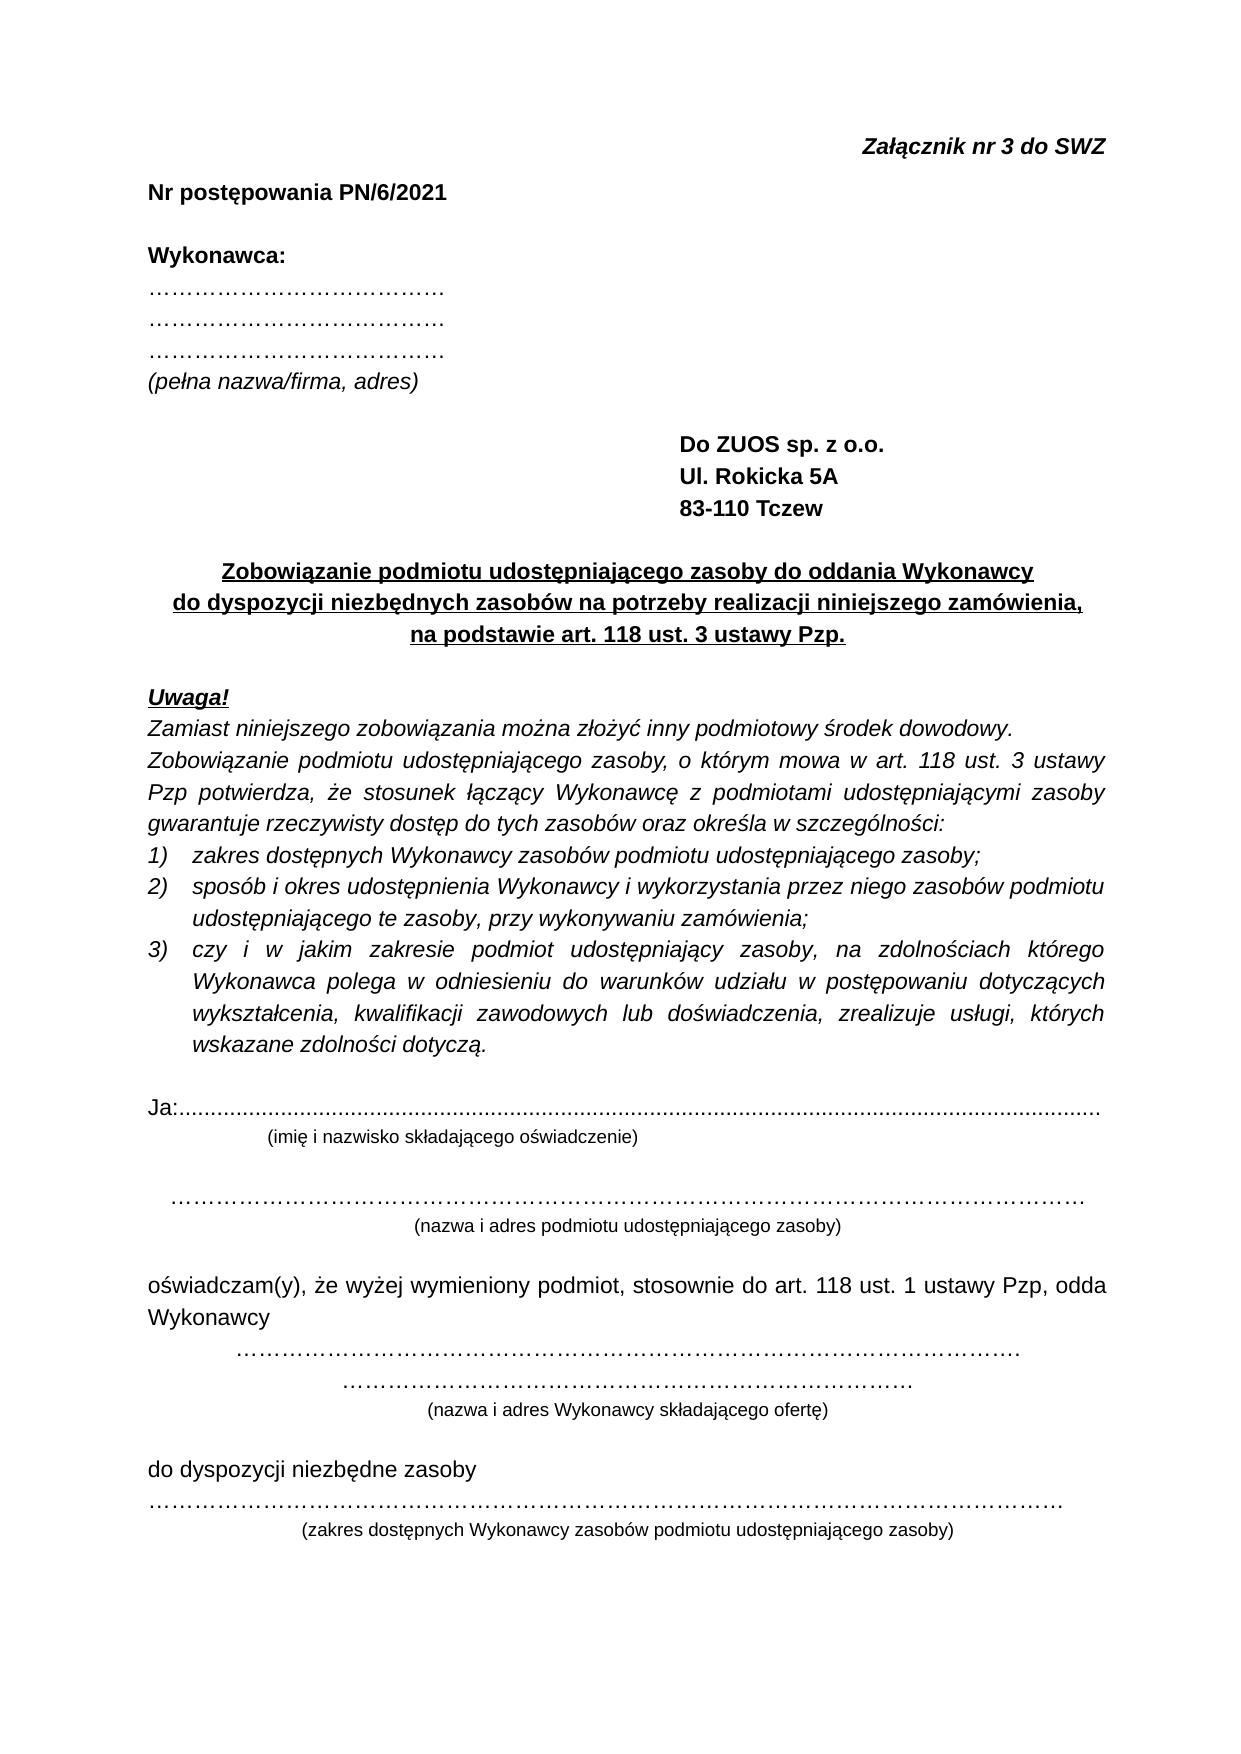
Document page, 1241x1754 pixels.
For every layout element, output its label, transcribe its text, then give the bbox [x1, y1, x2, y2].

list zakres dostępnych Wykonawcy zasobów podmiotu udostępniającego zasoby; [148, 842, 1107, 868]
text Zobowiązanie podmiotu udostępniającego zasoby do oddania Wykonawcy do dyspozycji niezbędnych zasobów na potrzeby realizacji niniejszego zamówienia, na podstawie art. 118 ust. 3 ustawy Pzp. [148, 558, 1107, 647]
subtitle Załącznik nr 3 do SWZ [148, 133, 1107, 159]
text (zakres dostępnych Wykonawcy zasobów podmiotu udostępniającego zasoby) [148, 1519, 1107, 1540]
text Do ZUOS sp. z o.o. [679, 431, 1107, 458]
text Wykonawca: [148, 242, 1107, 268]
text Ul. Rokicka 5A [679, 463, 1107, 489]
text (nazwa i adres podmiotu udostępniającego zasoby) [148, 1215, 1107, 1236]
text Nr postępowania PN/6/2021 [148, 179, 1107, 205]
text Zamiast niniejszego zobowiązania można złożyć inny podmiotowy środek dowodowy. [148, 715, 1107, 742]
list sposób i okres udostępnienia Wykonawcy i wykorzystania przez niego zasobów podmiotu udostępniającego te zasoby, przy wykonywaniu zamówienia; [148, 873, 1107, 931]
text ………………………………………………………………………………………………………… [148, 1183, 1107, 1209]
text ………………………………………………………………………………………….………………………………………………………………… [148, 1335, 1107, 1393]
text ………………………………… [148, 337, 487, 363]
list czy i w jakim zakresie podmiot udostępniający zasoby, na zdolnościach którego Wykonawca polega w odniesieniu do warunków udziału w postępowaniu dotyczących wykształcenia, kwalifikacji zawodowych lub doświadczenia, zrealizuje usługi, których wskazane zdolności dotyczą. [148, 936, 1107, 1057]
text Ja:................................................................................................................................................. [148, 1094, 1107, 1121]
text ………………………………… [148, 273, 487, 300]
text oświadczam(y), że wyżej wymieniony podmiot, stosownie do art. 118 ust. 1 ustawy Pzp, odda Wykonawcy [148, 1272, 1107, 1330]
text do dyspozycji niezbędne zasoby ………………………………………………………………………………………………………… [148, 1456, 1107, 1514]
text 83-110 Tczew [679, 494, 1107, 521]
text (imię i nazwisko składającego oświadczenie) [148, 1126, 1107, 1147]
text Uwaga! [148, 684, 1107, 710]
text (pełna nazwa/firma, adres) [148, 368, 487, 394]
text ………………………………… [148, 305, 487, 331]
text Zobowiązanie podmiotu udostępniającego zasoby, o którym mowa w art. 118 ust. 3 ustawy Pzp potwierdza, że stosunek łączący Wykonawcę z podmiotami udostępniającymi zasoby gwarantuje rzeczywisty dostęp do tych zasobów oraz określa w szczególności: [148, 747, 1107, 836]
text (nazwa i adres Wykonawcy składającego ofertę) [148, 1398, 1107, 1420]
